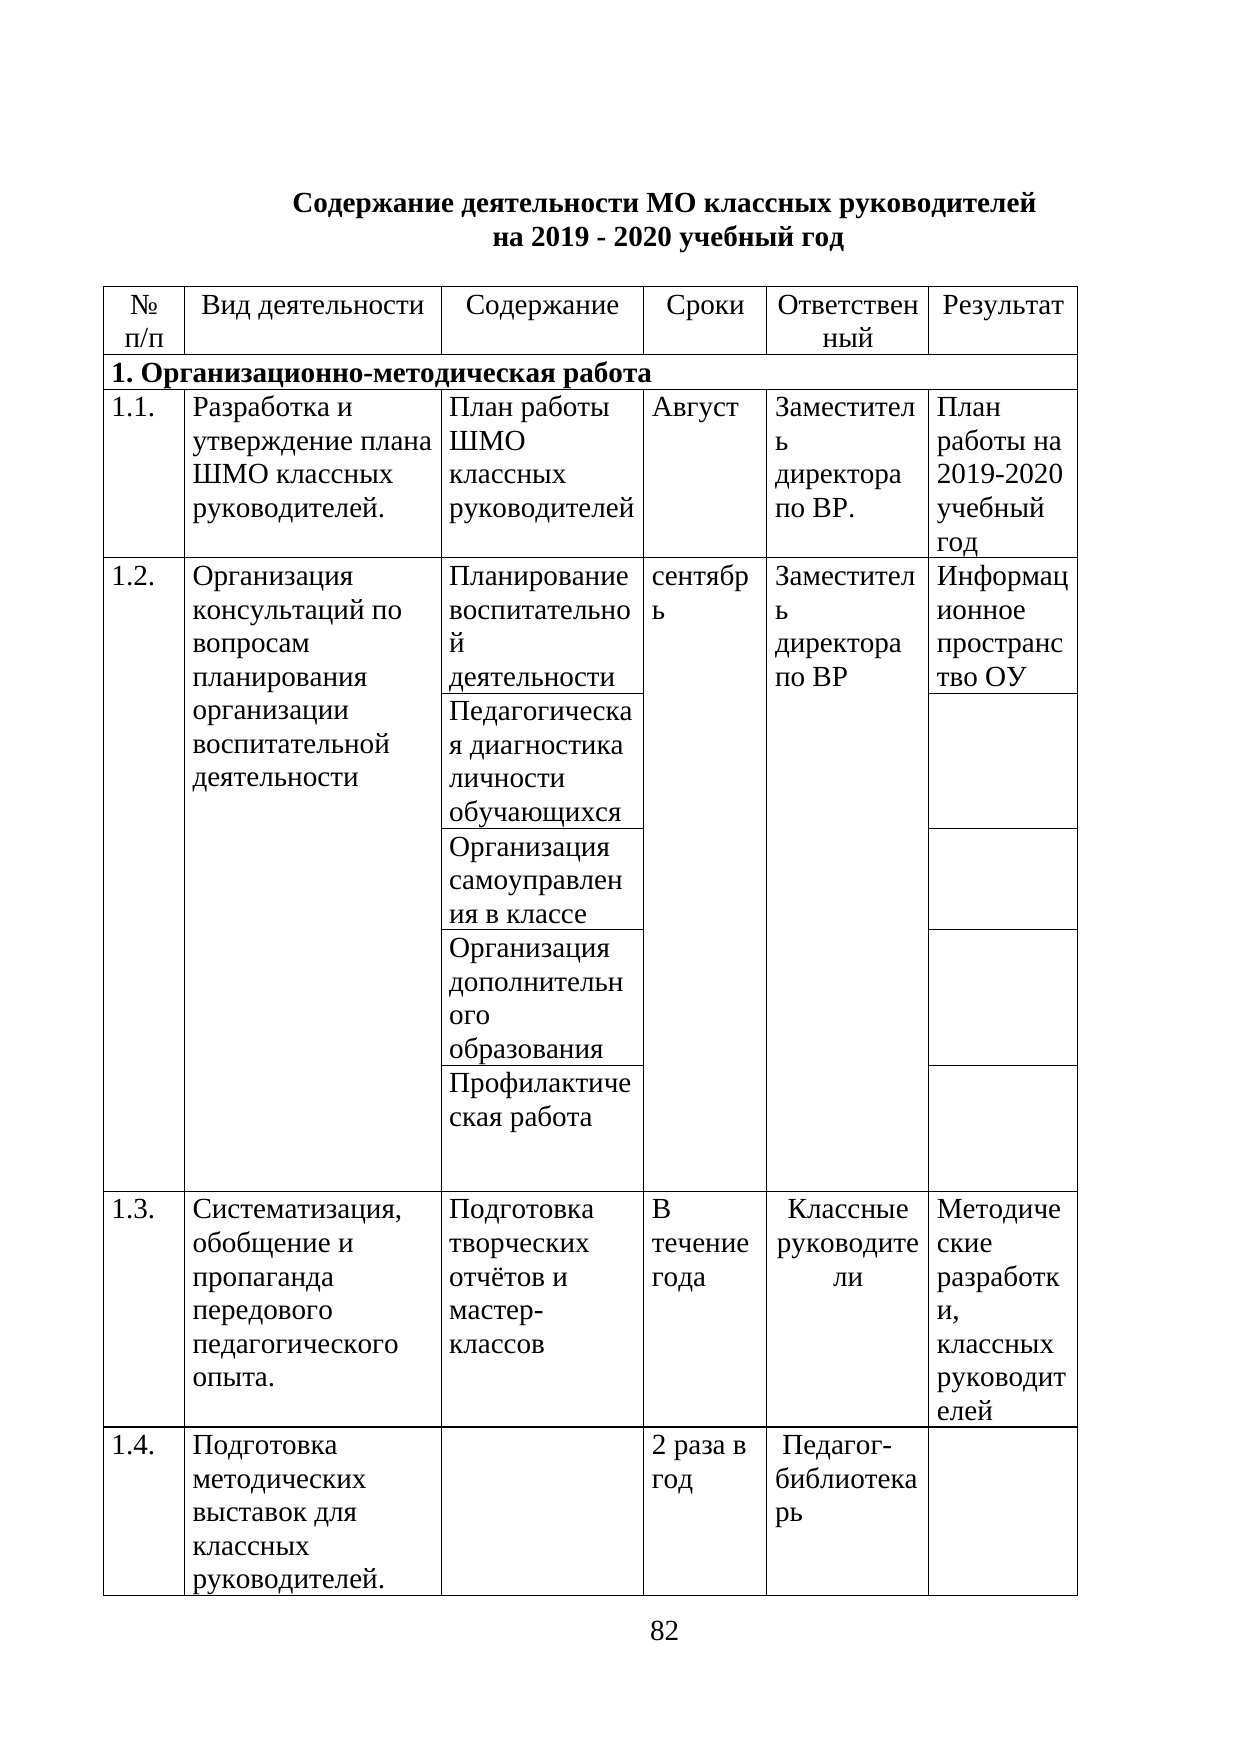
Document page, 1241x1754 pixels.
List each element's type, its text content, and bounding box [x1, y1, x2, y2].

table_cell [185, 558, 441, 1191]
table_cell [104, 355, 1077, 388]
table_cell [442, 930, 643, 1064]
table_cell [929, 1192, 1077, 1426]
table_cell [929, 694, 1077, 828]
text Содержание деятельности МО классных руководителей [177, 185, 1152, 219]
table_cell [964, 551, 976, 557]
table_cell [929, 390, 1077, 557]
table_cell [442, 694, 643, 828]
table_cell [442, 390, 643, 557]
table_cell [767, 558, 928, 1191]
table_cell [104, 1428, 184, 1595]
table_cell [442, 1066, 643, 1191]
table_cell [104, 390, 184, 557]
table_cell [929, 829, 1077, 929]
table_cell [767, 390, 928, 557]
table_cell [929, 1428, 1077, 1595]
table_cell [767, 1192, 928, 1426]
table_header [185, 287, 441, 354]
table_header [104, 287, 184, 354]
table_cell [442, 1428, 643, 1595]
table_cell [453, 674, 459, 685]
text на 2019 - 2020 учебный год [177, 219, 1152, 252]
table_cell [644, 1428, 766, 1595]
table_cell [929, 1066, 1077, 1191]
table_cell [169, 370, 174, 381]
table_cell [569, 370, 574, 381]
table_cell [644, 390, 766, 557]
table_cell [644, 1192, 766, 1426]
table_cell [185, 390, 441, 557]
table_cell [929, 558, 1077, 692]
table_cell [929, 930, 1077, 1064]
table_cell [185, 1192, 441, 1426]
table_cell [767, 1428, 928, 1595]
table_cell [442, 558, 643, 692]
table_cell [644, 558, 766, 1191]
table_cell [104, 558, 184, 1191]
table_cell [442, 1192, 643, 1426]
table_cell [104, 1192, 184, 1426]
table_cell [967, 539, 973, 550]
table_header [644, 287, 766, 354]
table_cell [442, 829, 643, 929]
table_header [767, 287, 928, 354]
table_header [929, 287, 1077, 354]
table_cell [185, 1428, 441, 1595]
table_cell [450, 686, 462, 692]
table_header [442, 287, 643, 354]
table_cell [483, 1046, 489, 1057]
